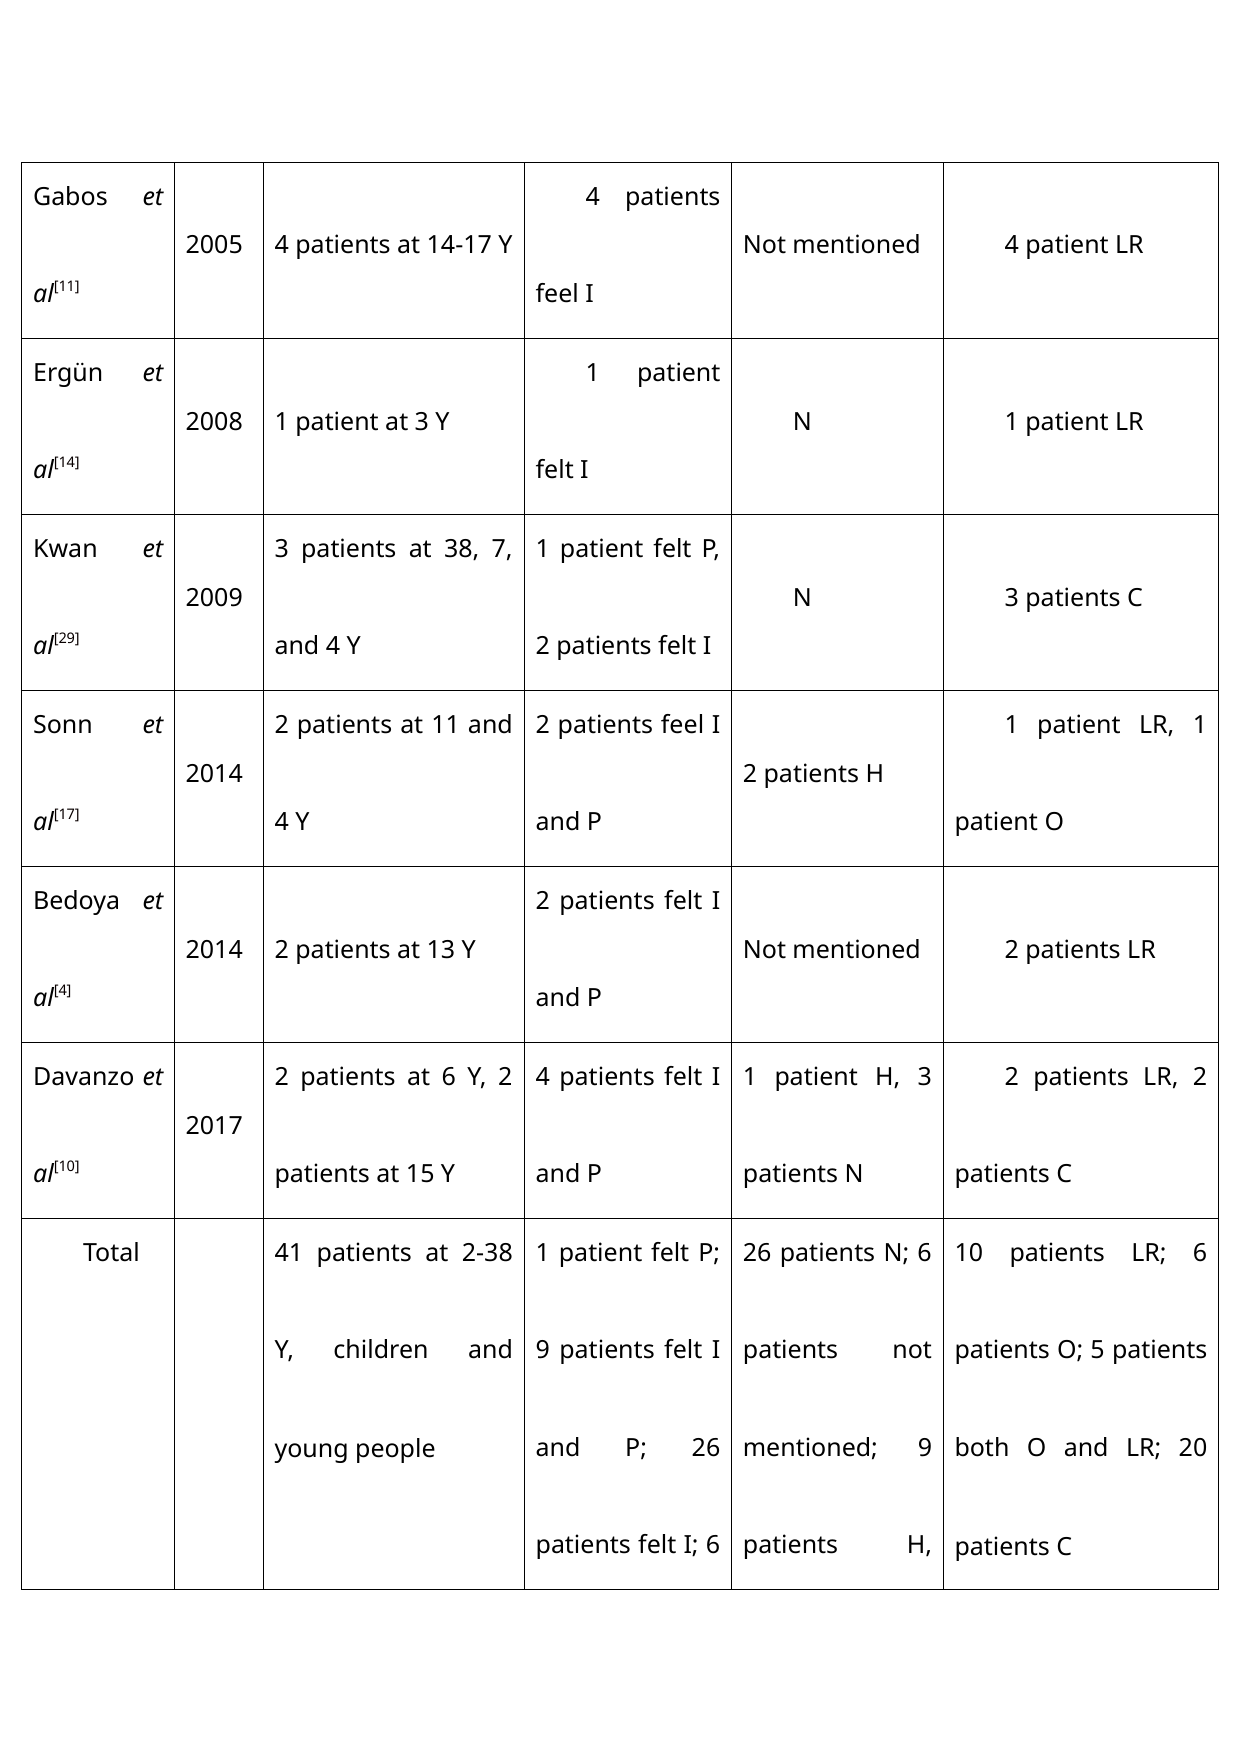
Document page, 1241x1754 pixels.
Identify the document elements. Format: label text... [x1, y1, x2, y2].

table_cell 1 patient felt P, 2 patients felt I [525, 515, 731, 690]
table_cell 3 patients C [944, 515, 1218, 690]
table_cell 4 patients feel I [525, 163, 731, 338]
table_cell Ergün et al[14] [22, 339, 174, 514]
table_cell 1 patient H, 3 patients N [732, 1043, 943, 1218]
table_cell Bedoya et al[4] [22, 867, 174, 1042]
table_cell 4 patient LR [944, 163, 1218, 338]
table_cell 1 patient LR, 1 patient O [944, 691, 1218, 866]
table_cell [175, 1219, 263, 1589]
table_cell 4 patients at 14-17 Y [264, 163, 524, 338]
table_cell Not mentioned [732, 163, 943, 338]
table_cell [944, 1219, 1218, 1589]
table_cell 4 patients felt I and P [525, 1043, 731, 1218]
table_cell 3 patients at 38, 7, and 4 Y [264, 515, 524, 690]
table_cell 2008 [175, 339, 263, 514]
table_cell Total [22, 1219, 174, 1589]
table_cell 2 patients H [732, 691, 943, 866]
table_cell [525, 1219, 731, 1589]
table_cell 2017 [175, 1043, 263, 1218]
table_cell N [732, 515, 943, 690]
table_cell 2 patients LR [944, 867, 1218, 1042]
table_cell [264, 1219, 524, 1589]
table_cell 2 patients LR, 2 patients C [944, 1043, 1218, 1218]
table_cell Davanzo et al[10] [22, 1043, 174, 1218]
table_cell 2 patients feel I and P [525, 691, 731, 866]
table_cell Gabos et al[11] [22, 163, 174, 338]
table_cell 2014 [175, 867, 263, 1042]
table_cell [732, 1219, 943, 1589]
table_cell Not mentioned [732, 867, 943, 1042]
table_cell N [732, 339, 943, 514]
table_cell 2 patients at 6 Y, 2 patients at 15 Y [264, 1043, 524, 1218]
table_cell 1 patient at 3 Y [264, 339, 524, 514]
table_cell Kwan et al[29] [22, 515, 174, 690]
table_cell 2 patients felt I and P [525, 867, 731, 1042]
table_cell 2014 [175, 691, 263, 866]
table_cell 1 patient felt I [525, 339, 731, 514]
table_cell 2005 [175, 163, 263, 338]
table_cell 2 patients at 13 Y [264, 867, 524, 1042]
table_cell 2 patients at 11 and 4 Y [264, 691, 524, 866]
table_cell 1 patient LR [944, 339, 1218, 514]
table_cell Sonn et al[17] [22, 691, 174, 866]
table_cell 2009 [175, 515, 263, 690]
